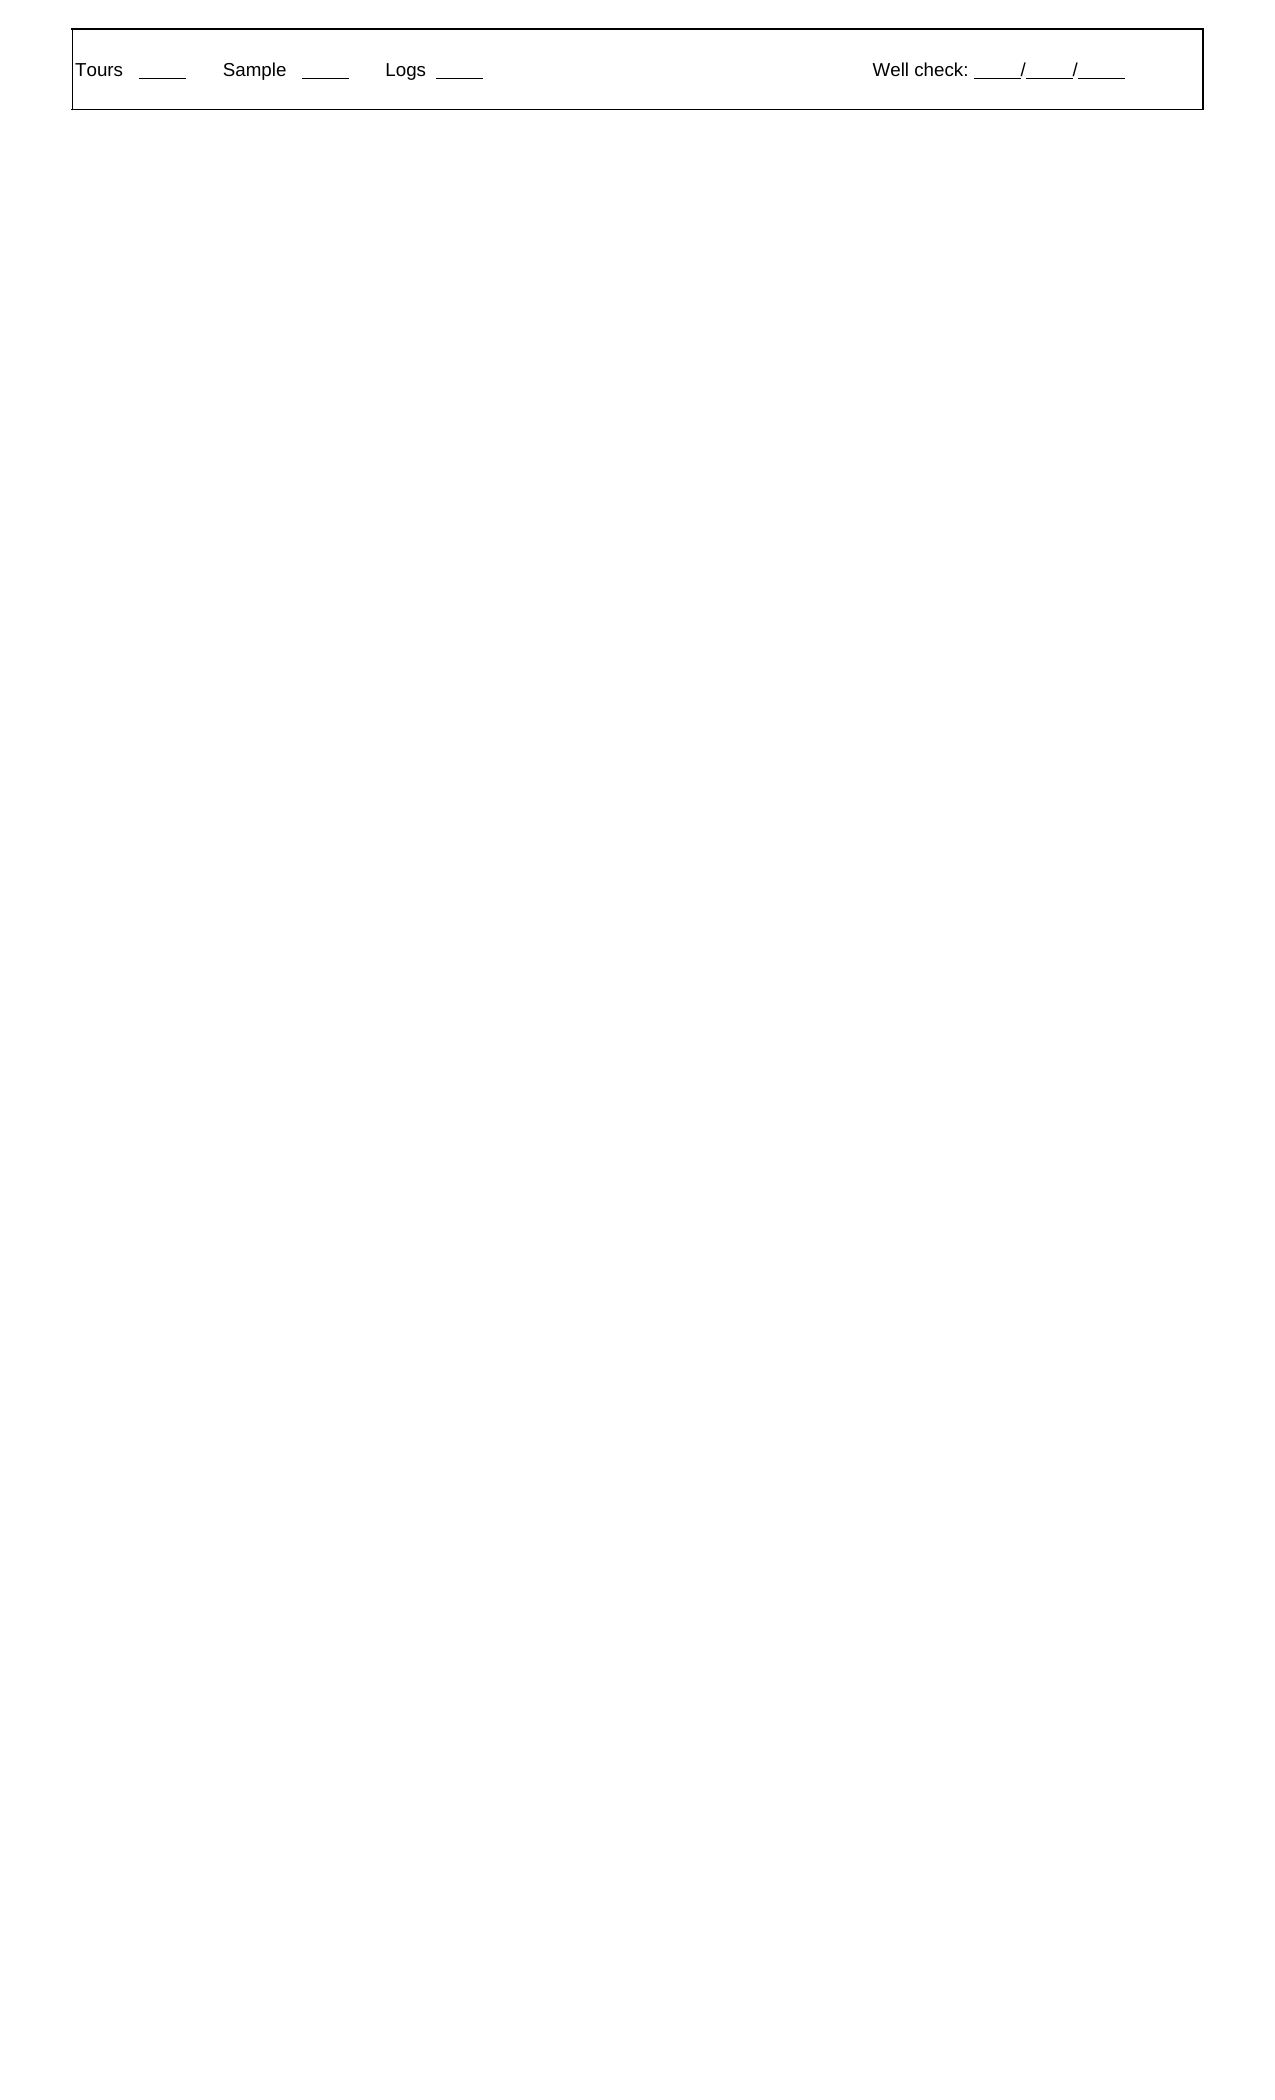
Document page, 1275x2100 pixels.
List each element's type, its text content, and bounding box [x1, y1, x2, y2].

text Tours Sample Logs Well check: / / [73, 30, 1202, 109]
